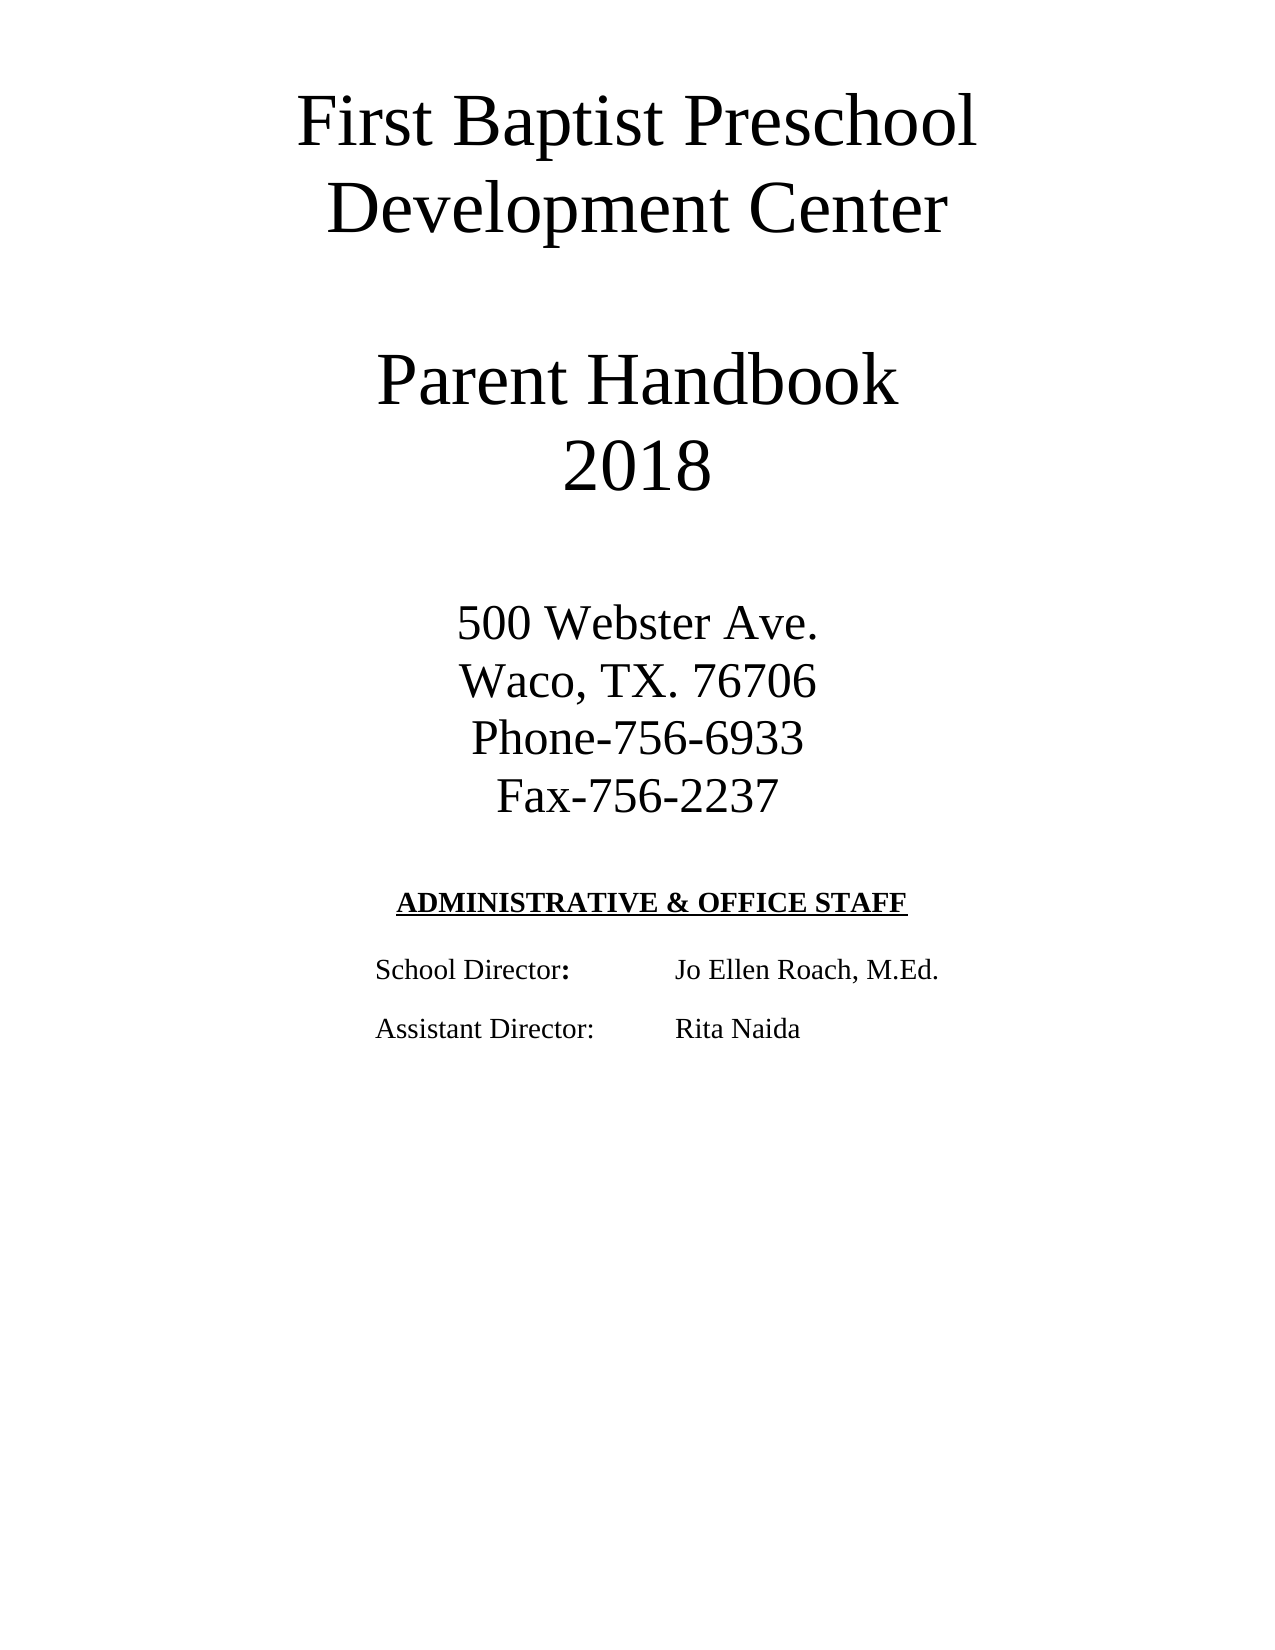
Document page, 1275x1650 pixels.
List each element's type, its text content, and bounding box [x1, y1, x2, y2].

text Phone-756-6933 [150, 708, 1125, 766]
text Fax-756-2237 [150, 766, 1125, 823]
text First Baptist Preschool Development Center [150, 76, 1125, 248]
text 500 Webster Ave. [150, 593, 1125, 651]
text School Director: Jo Ellen Roach, M.Ed. [375, 952, 1219, 986]
text Waco, TX. 76706 [150, 651, 1125, 708]
text ADMINISTRATIVE & OFFICE STAFF [84, 885, 1219, 919]
text Parent Handbook [150, 334, 1125, 421]
text 2018 [150, 421, 1125, 507]
text Assistant Director: Rita Naida [375, 1011, 1219, 1044]
